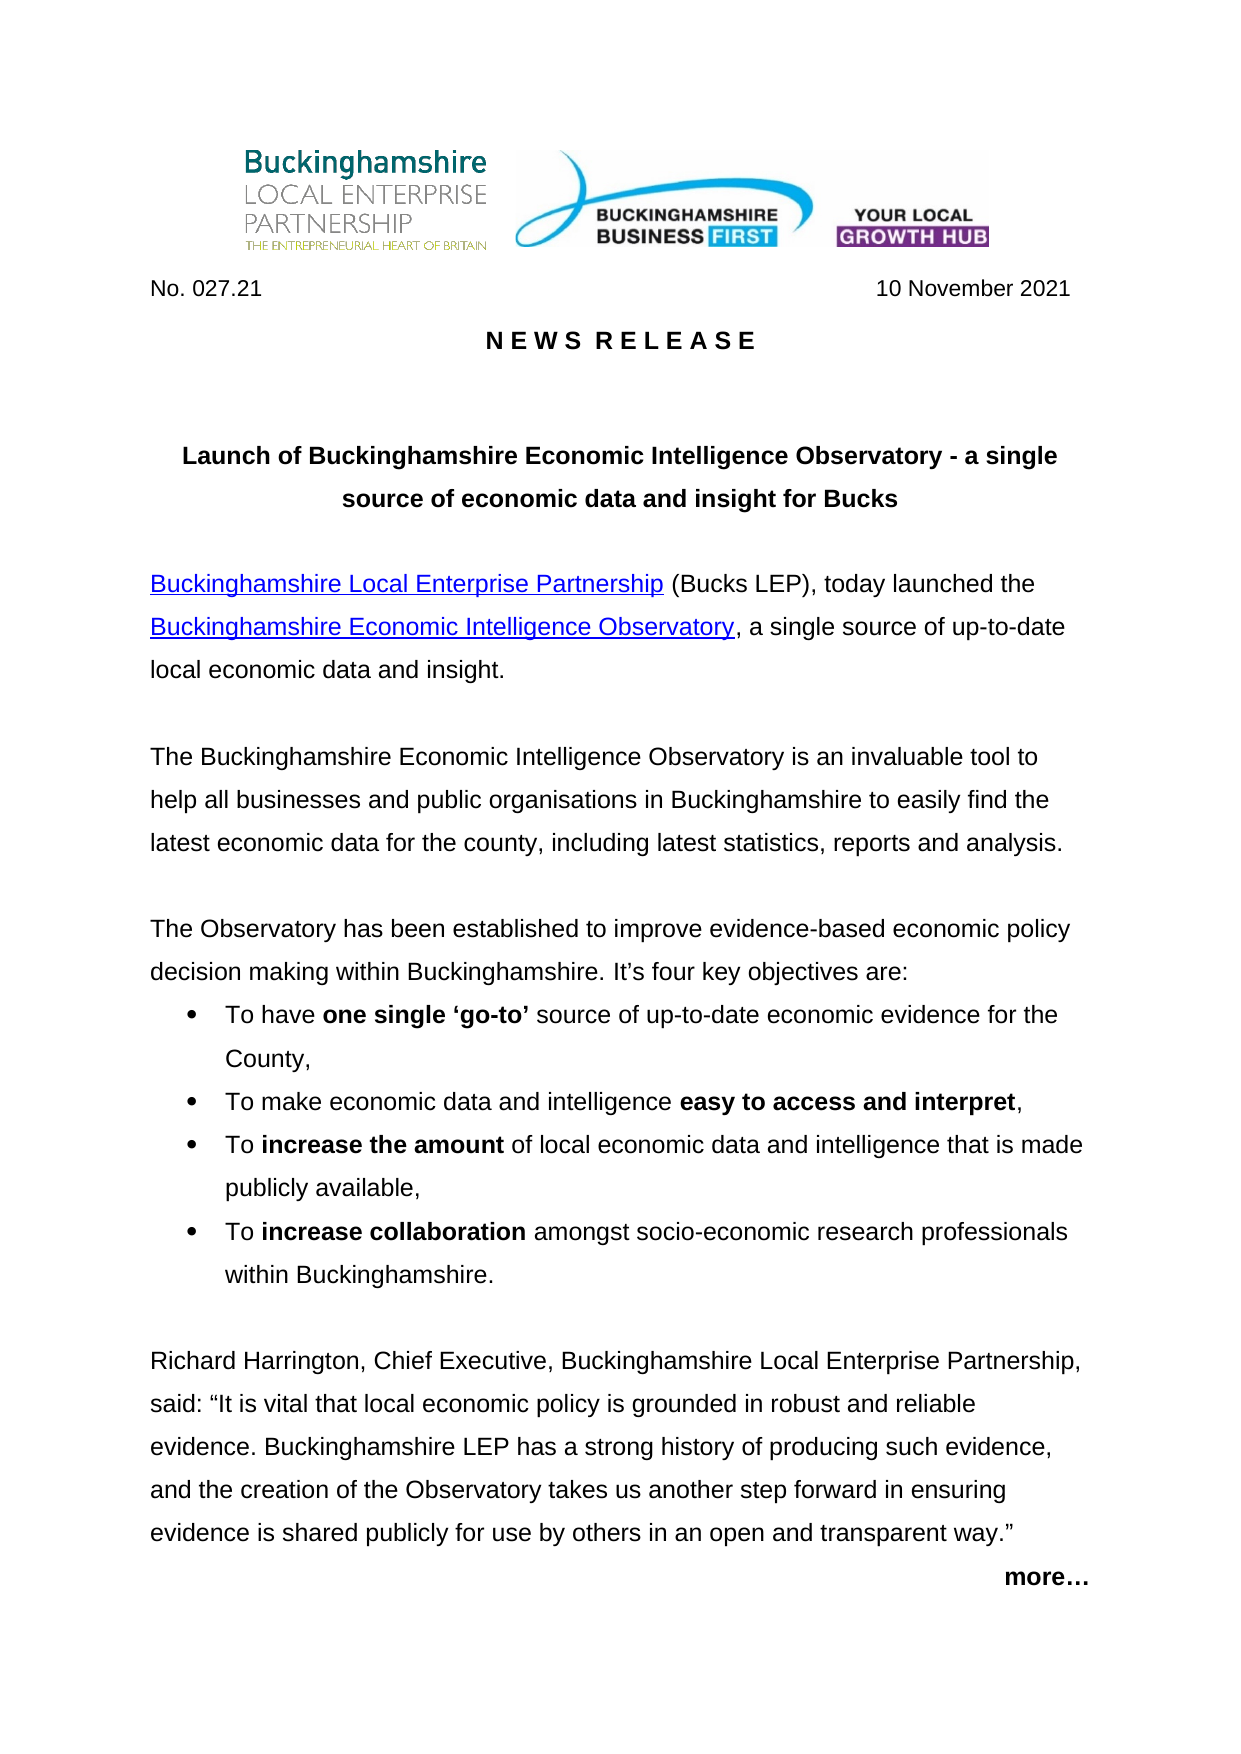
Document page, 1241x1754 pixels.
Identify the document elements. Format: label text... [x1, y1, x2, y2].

text The Buckinghamshire Economic Intelligence Observatory is an invaluable tool to help all businesses and public organisations in Buckinghamshire to easily find the latest economic data for the county, including latest statistics, reports and analysis. [150, 742, 1090, 857]
text N E W S R E L E A S E [150, 326, 1090, 355]
text The Observatory has been established to improve evidence-based economic policy decision making within Buckinghamshire. It’s four key objectives are: [150, 914, 1090, 986]
list To have one single ‘go-to’ source of up-to-date economic evidence for the County, [187, 1001, 1090, 1072]
text Richard Harrington, Chief Executive, Buckinghamshire Local Enterprise Partnership, said: “It is vital that local economic policy is grounded in robust and reliable evidence. Buckinghamshire LEP has a strong history of producing such evidence, and the creation of the Observatory takes us another step forward in ensuring evidence is shared publicly for use by others in an open and transparent way.” [150, 1346, 1090, 1547]
text Buckinghamshire Local Enterprise Partnership (Bucks LEP), today launched the Buckinghamshire Economic Intelligence Observatory, a single source of up-to-date local economic data and insight. [150, 569, 1090, 684]
picture [515, 150, 989, 247]
picture [245, 150, 486, 250]
text Launch of Buckinghamshire Economic Intelligence Observatory - a single source of economic data and insight for Bucks [150, 441, 1090, 513]
list To increase the amount of local economic data and intelligence that is made publicly available, [187, 1130, 1090, 1202]
text more… [150, 1562, 1090, 1590]
list To increase collaboration amongst socio-economic research professionals within Buckinghamshire. [187, 1216, 1090, 1288]
list To make economic data and intelligence easy to access and interpret, [187, 1087, 1090, 1116]
text No. 027.21 10 November 2021 [150, 275, 1090, 301]
